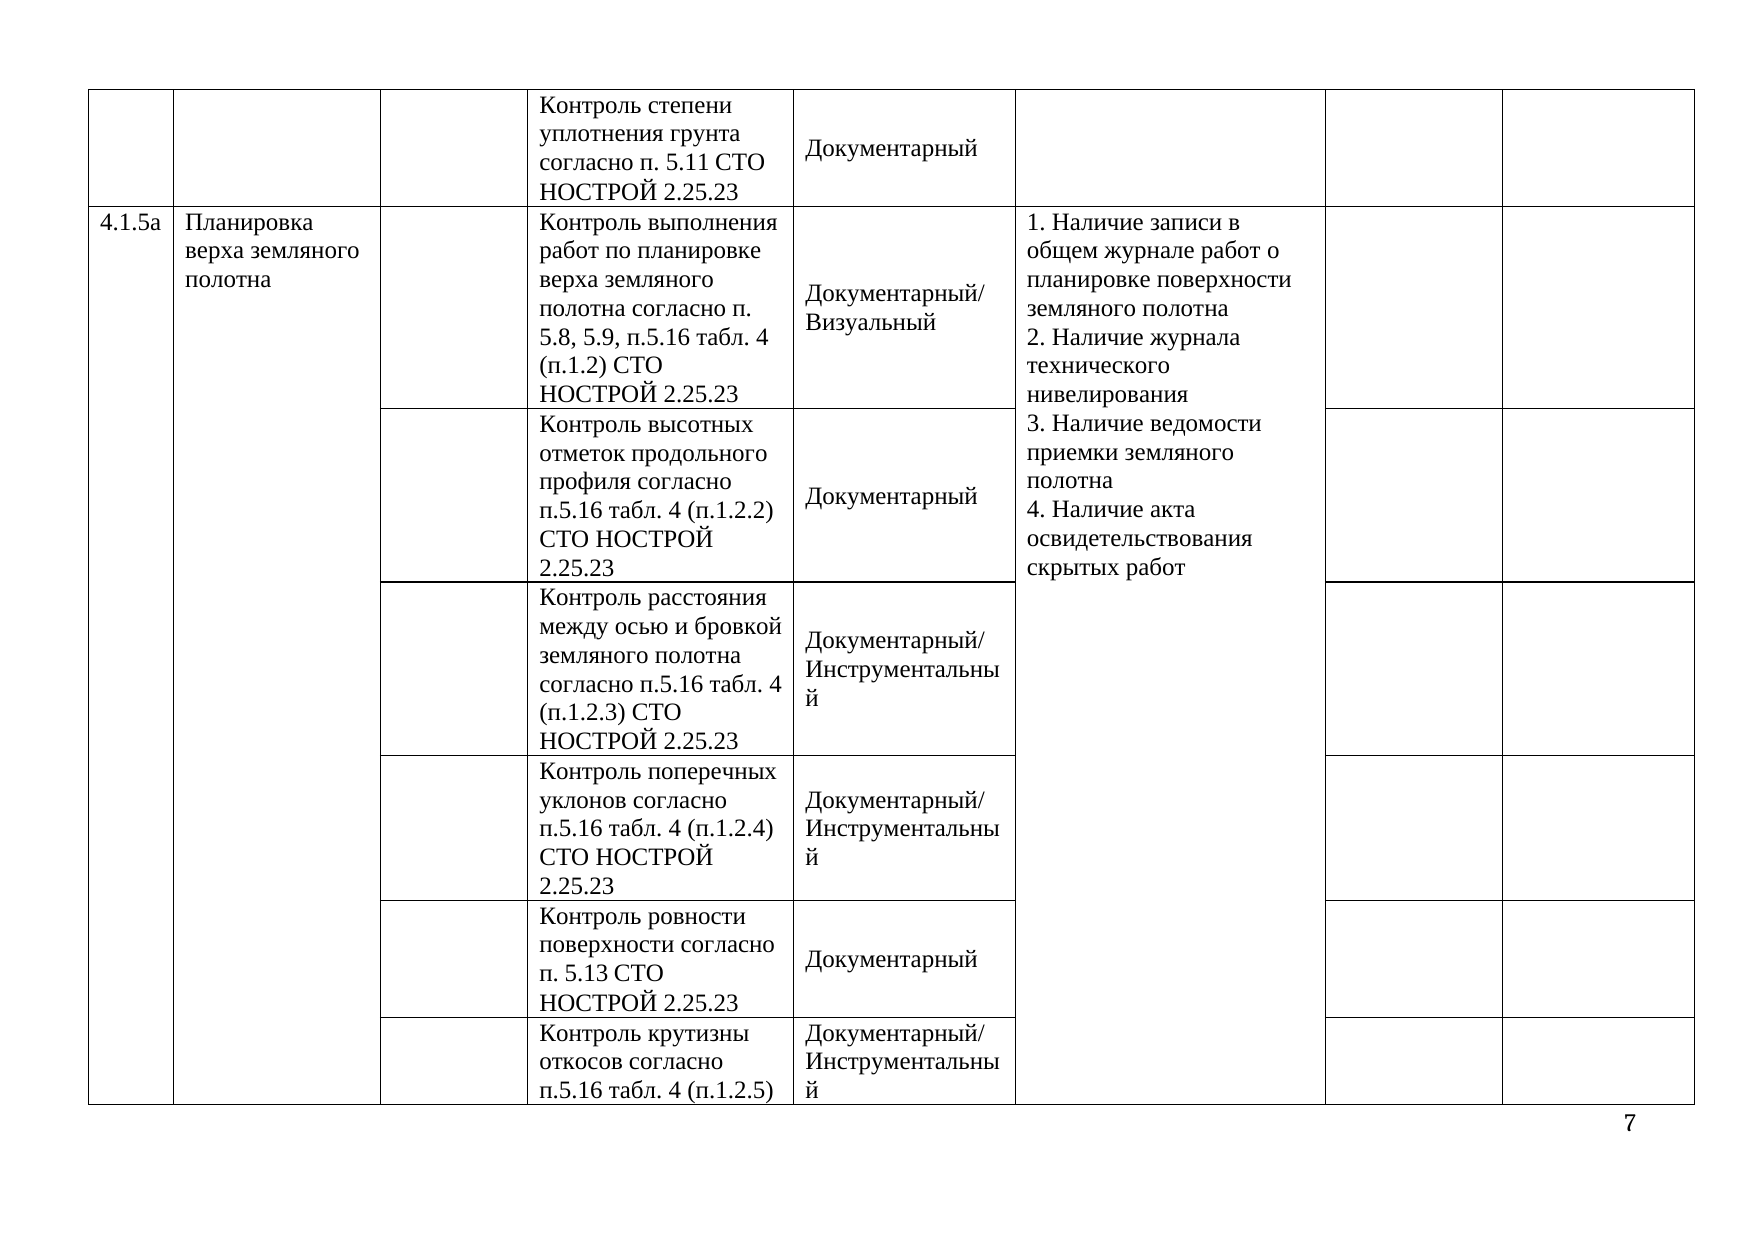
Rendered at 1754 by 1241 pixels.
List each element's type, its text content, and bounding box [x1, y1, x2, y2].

table_cell [1326, 409, 1502, 581]
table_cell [794, 1018, 1015, 1104]
table_cell Контроль ровности поверхности согласно п. 5.13 СТО НОСТРОЙ 2.25.23 [528, 901, 793, 1017]
table_cell Документарный/ Инструментальный [794, 756, 1015, 900]
table_cell [1503, 90, 1694, 206]
table_cell Планировка верха земляного полотна [174, 207, 380, 1104]
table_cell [528, 1018, 793, 1104]
table_cell [1326, 207, 1502, 408]
table_cell Документарный [794, 901, 1015, 1017]
table_cell [1503, 409, 1694, 581]
table_cell [381, 583, 527, 755]
table_cell Контроль поперечных уклонов согласно п.5.16 табл. 4 (п.1.2.4) СТО НОСТРОЙ 2.25.23 [528, 756, 793, 900]
table_cell [381, 409, 527, 581]
table_cell [381, 207, 527, 408]
table_cell [1503, 207, 1694, 408]
table_cell Контроль расстояния между осью и бровкой земляного полотна согласно п.5.16 табл. 4 (п.1.2.3) СТО НОСТРОЙ 2.25.23 [528, 583, 793, 755]
table_cell Документарный [794, 409, 1015, 581]
table_cell [1503, 901, 1694, 1017]
table_cell [381, 90, 527, 206]
table_cell Документарный [794, 90, 1015, 206]
table_cell [1503, 756, 1694, 900]
table_cell Контроль степени уплотнения грунта согласно п. 5.11 СТО НОСТРОЙ 2.25.23 [528, 90, 793, 206]
table_cell 4.1.5а [89, 207, 173, 1104]
table_cell [1326, 90, 1502, 206]
table_cell [1503, 583, 1694, 755]
table_cell Документарный/ Визуальный [794, 207, 1015, 408]
table_cell [1326, 901, 1502, 1017]
table_cell [1326, 1018, 1502, 1104]
table_cell Документарный/ Инструментальный [794, 583, 1015, 755]
table_cell [1326, 756, 1502, 900]
table_cell [381, 901, 527, 1017]
table_cell [381, 756, 527, 900]
table_cell 1. Наличие записи в общем журнале работ о планировке поверхности земляного полотна 2. Наличие журнала технического нивелирования 3. Наличие ведомости приемки земляного полотна 4. Наличие акта освидетельствования скрытых работ [1016, 207, 1325, 1104]
table_cell Контроль выполнения работ по планировке верха земляного полотна согласно п. 5.8, 5.9, п.5.16 табл. 4 (п.1.2) СТО НОСТРОЙ 2.25.23 [528, 207, 793, 408]
table_cell [1326, 583, 1502, 755]
table_cell Контроль высотных отметок продольного профиля согласно п.5.16 табл. 4 (п.1.2.2) СТО НОСТРОЙ 2.25.23 [528, 409, 793, 581]
table_cell [381, 1018, 527, 1104]
table_cell [1503, 1018, 1694, 1104]
